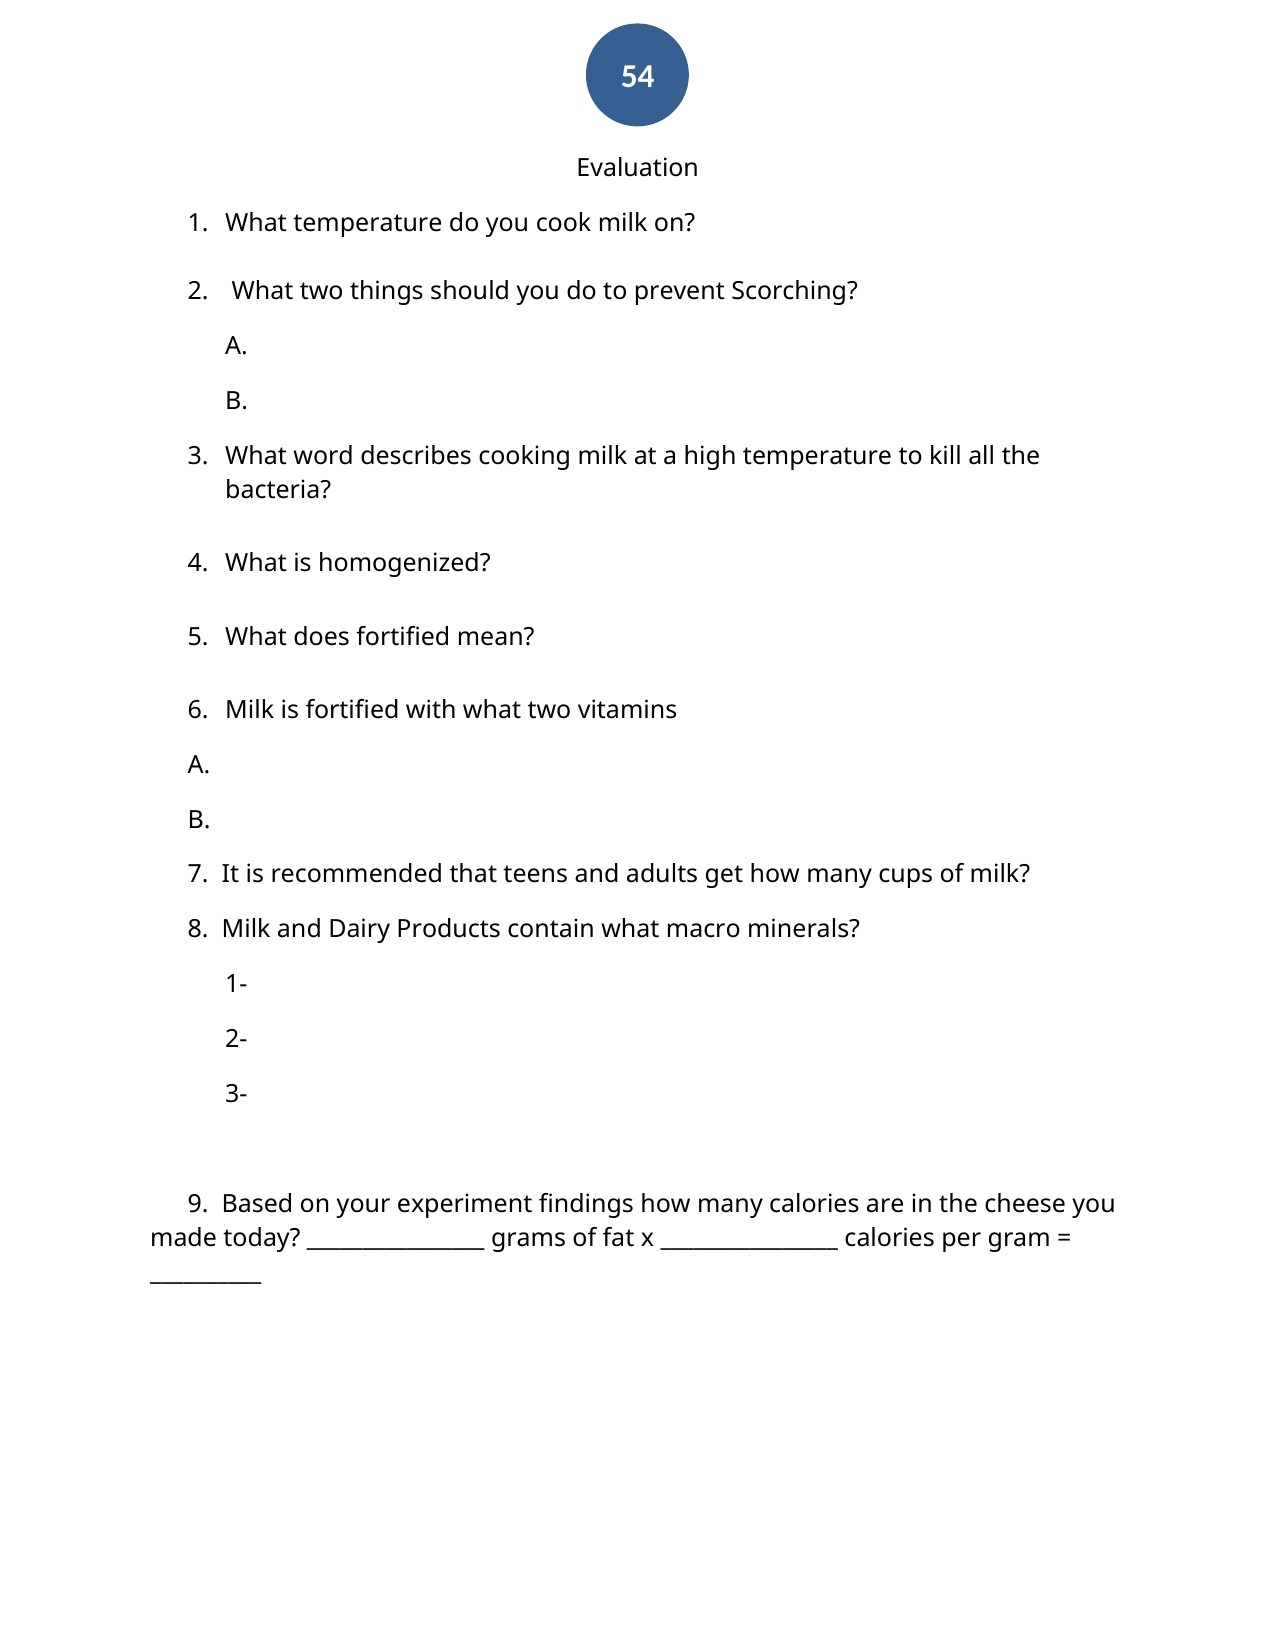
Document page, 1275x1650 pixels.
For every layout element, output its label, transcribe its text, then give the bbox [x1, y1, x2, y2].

list Milk is fortified with what two vitamins [187, 691, 1125, 726]
text 7. It is recommended that teens and adults get how many cups of milk? [150, 856, 1125, 890]
list What word describes cooking milk at a high temperature to kill all the bacteria? [187, 438, 1125, 506]
text B. [150, 801, 1125, 835]
text B. [150, 383, 1125, 417]
list What is homogenized? [187, 545, 1125, 579]
list What two things should you do to prevent Scorching? [187, 273, 1125, 307]
text A. [150, 746, 1125, 780]
text 8. Milk and Dairy Products contain what macro minerals? [150, 911, 1125, 945]
text 2- [150, 1021, 1125, 1055]
text Evaluation [150, 150, 1125, 184]
list What temperature do you cook milk on? [187, 205, 1125, 239]
text 3- [150, 1076, 1125, 1110]
text 1- [150, 966, 1125, 1000]
list What does fortified mean? [187, 618, 1125, 652]
text 9. Based on your experiment findings how many calories are in the cheese you made today? ________________ grams of fat x ________________ calories per gram = __________ [150, 1186, 1125, 1288]
text A. [150, 328, 1125, 362]
